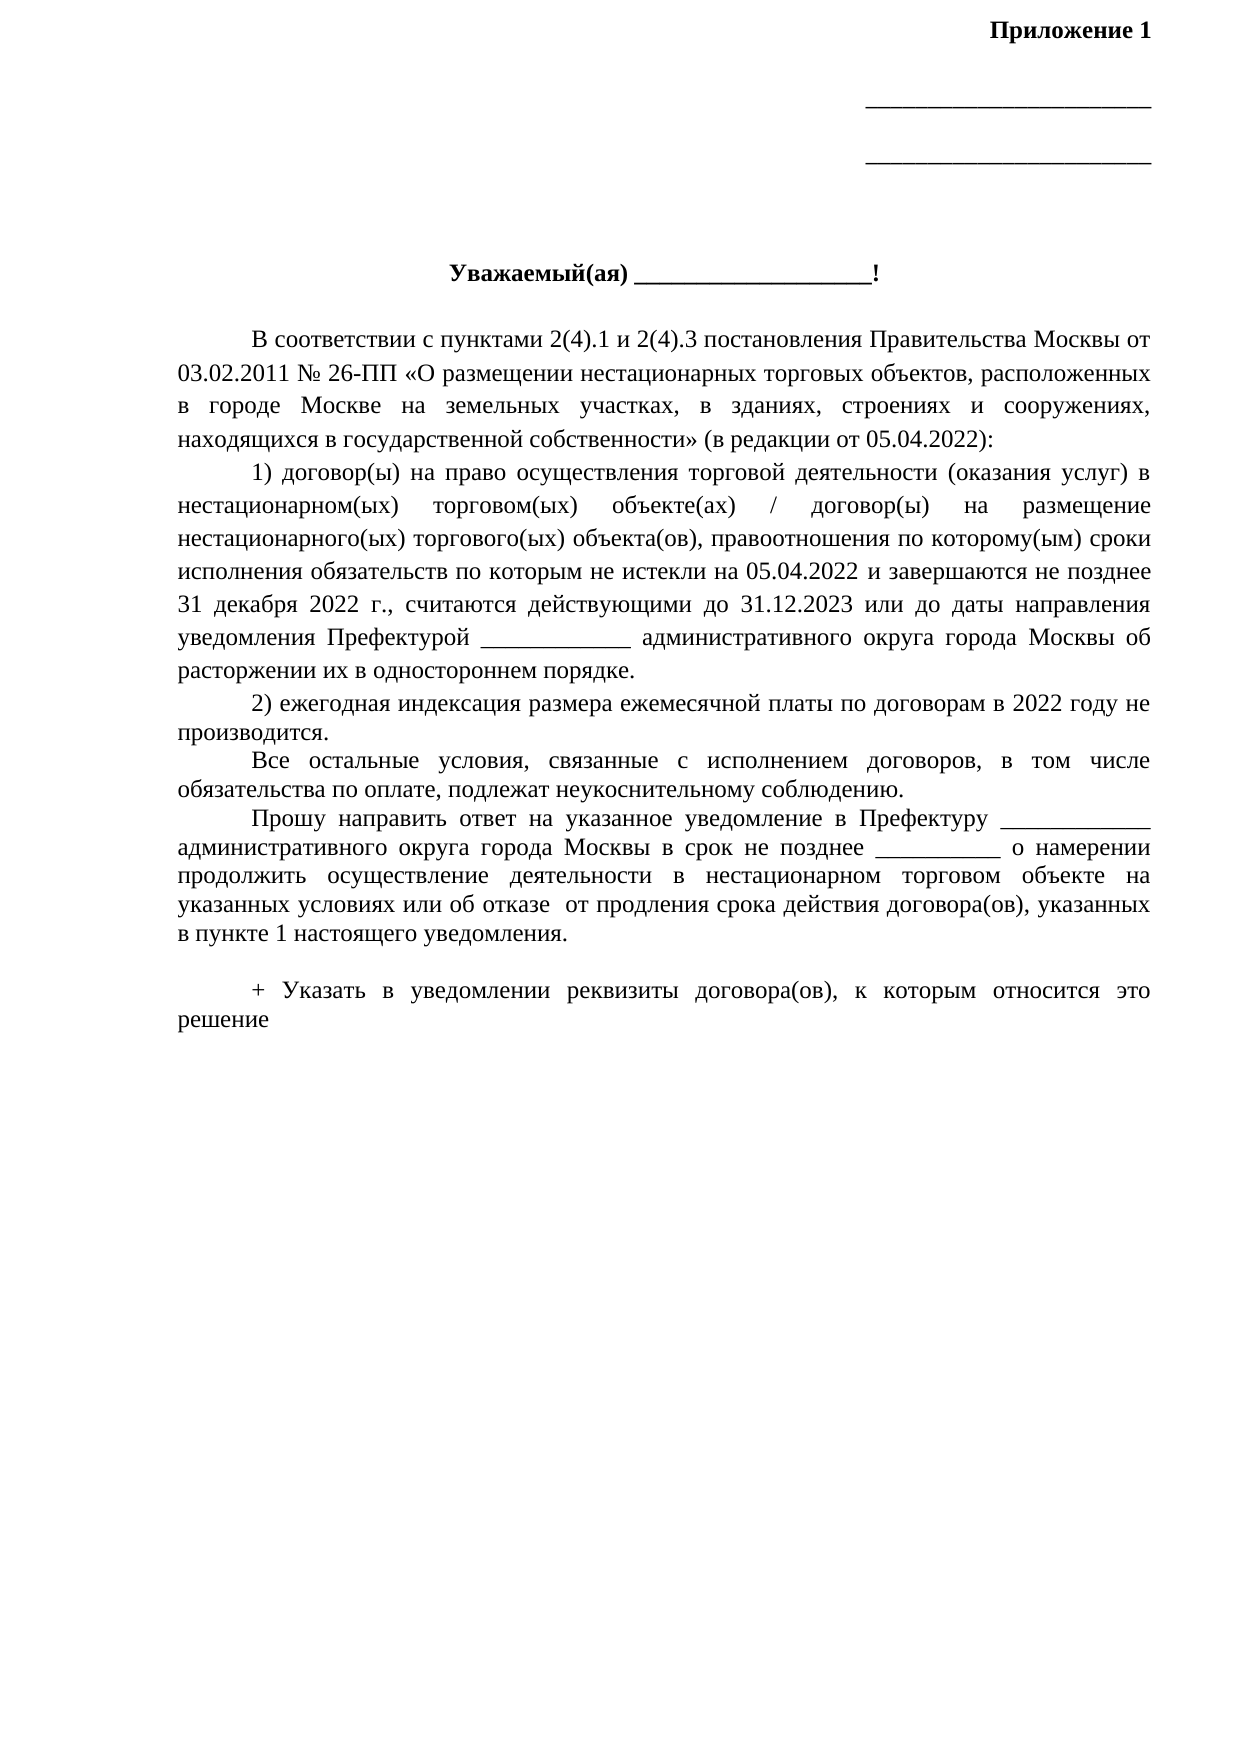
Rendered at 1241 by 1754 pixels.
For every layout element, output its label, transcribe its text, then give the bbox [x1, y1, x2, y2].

text + Указать в уведомлении реквизиты договора(ов), к которым относится это решение [177, 975, 1152, 1033]
text 2) ежегодная индексация размера ежемесячной платы по договорам в 2022 году не производится. [177, 688, 1152, 745]
text Прошу направить ответ на указанное уведомление в Префектуру ____________ административного округа города Москвы в срок не позднее __________ о намерении продолжить осуществление деятельности в нестационарном торговом объекте на указанных условиях или об отказе от продления срока действия договора(ов), указанных в пункте 1 настоящего уведомления. [177, 803, 1152, 947]
text Уважаемый(ая) ___________________! [177, 258, 1152, 287]
text 1) договор(ы) на право осуществления торговой деятельности (оказания услуг) в нестационарном(ых) торговом(ых) объекте(ах) / договор(ы) на размещение нестационарного(ых) торгового(ых) объекта(ов), правоотношения по которому(ым) сроки исполнения обязательств по которым не истекли на 05.04.2022 и завершаются не позднее 31 декабря 2022 г., считаются действующими до 31.12.2023 или до даты направления уведомления Префектурой ____________ административного округа города Москвы об расторжении их в одностороннем порядке. [177, 457, 1152, 683]
text Все остальные условия, связанные с исполнением договоров, в том числе обязательства по оплате, подлежат неукоснительному соблюдению. [177, 745, 1152, 803]
text _______________________ [177, 137, 1152, 167]
text В соответствии с пунктами 2(4).1 и 2(4).3 постановления Правительства Москвы от 03.02.2011 № 26-ПП «О размещении нестационарных торговых объектов, расположенных в городе Москве на земельных участках, в зданиях, строениях и сооружениях, находящихся в государственной собственности» (в редакции от 05.04.2022): [177, 324, 1152, 452]
text _______________________ [177, 81, 1152, 111]
text Приложение 1 [177, 15, 1152, 43]
